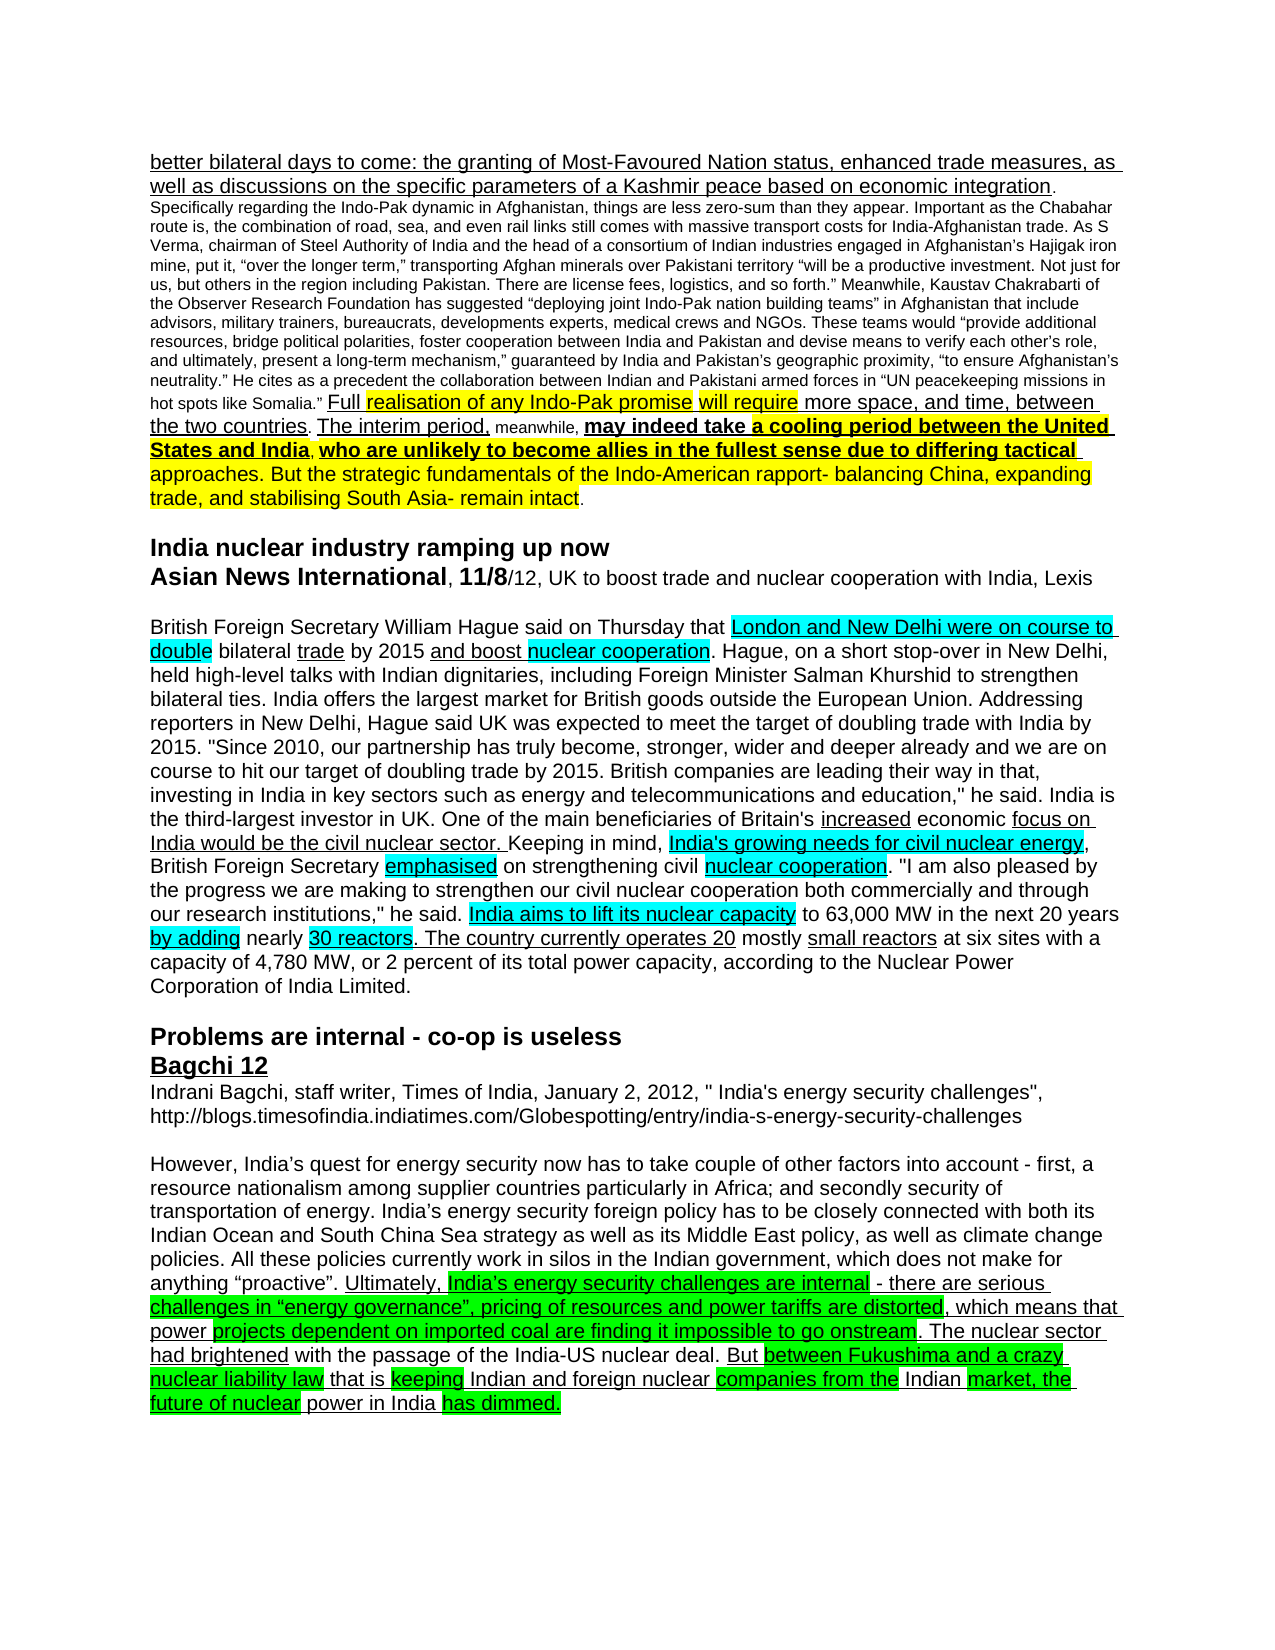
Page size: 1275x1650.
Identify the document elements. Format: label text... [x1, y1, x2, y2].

text Problems are internal - co-op is useless [150, 1022, 1125, 1051]
text Bagchi 12 [150, 1051, 1125, 1079]
text Indrani Bagchi, staff writer, Times of India, January 2, 2012, " India's energy security challenges", http://blogs.timesofindia.indiatimes.com/Globespotting/entry/india-s-energy-security-challenges [150, 1079, 1125, 1127]
text However, India’s quest for energy security now has to take couple of other factors into account - first, a resource nationalism among supplier countries particularly in Africa; and secondly security of transportation of energy. India’s energy security foreign policy has to be closely connected with both its Indian Ocean and South China Sea strategy as well as its Middle East policy, as well as climate change policies. All these policies currently work in silos in the Indian government, which does not make for anything “proactive”. Ultimately, India’s energy security challenges are internal - there are serious challenges in “energy governance”, pricing of resources and power tariffs are distorted, which means that power projects dependent on imported coal are finding it impossible to go onstream. The nuclear sector had brightened with the passage of the India-US nuclear deal. But between Fukushima and a crazy nuclear liability law that is keeping Indian and foreign nuclear companies from the Indian market, the future of nuclear power in India has dimmed. [150, 1151, 1125, 1415]
subtitle India nuclear industry ramping up now [150, 533, 1125, 562]
text Asian News International, 11/8/12, UK to boost trade and nuclear cooperation with India, Lexis [150, 562, 1125, 591]
text British Foreign Secretary William Hague said on Thursday that London and New Delhi were on course to double bilateral trade by 2015 and boost nuclear cooperation. Hague, on a short stop-over in New Delhi, held high-level talks with Indian dignitaries, including Foreign Minister Salman Khurshid to strengthen bilateral ties. India offers the largest market for British goods outside the European Union. Addressing reporters in New Delhi, Hague said UK was expected to meet the target of doubling trade with India by 2015. "Since 2010, our partnership has truly become, stronger, wider and deeper already and we are on course to hit our target of doubling trade by 2015. British companies are leading their way in that, investing in India in key sectors such as energy and telecommunications and education," he said. India is the third-largest investor in UK. One of the main beneficiaries of Britain's increased economic focus on India would be the civil nuclear sector. Keeping in mind, India's growing needs for civil nuclear energy, British Foreign Secretary emphasised on strengthening civil nuclear cooperation. "I am also pleased by the progress we are making to strengthen our civil nuclear cooperation both commercially and through our research institutions," he said. India aims to lift its nuclear capacity to 63,000 MW in the next 20 years by adding nearly 30 reactors. The country currently operates 20 mostly small reactors at six sites with a capacity of 4,780 MW, or 2 percent of its total power capacity, according to the Nuclear Power Corporation of India Limited. [150, 615, 1125, 998]
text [150, 150, 1125, 509]
